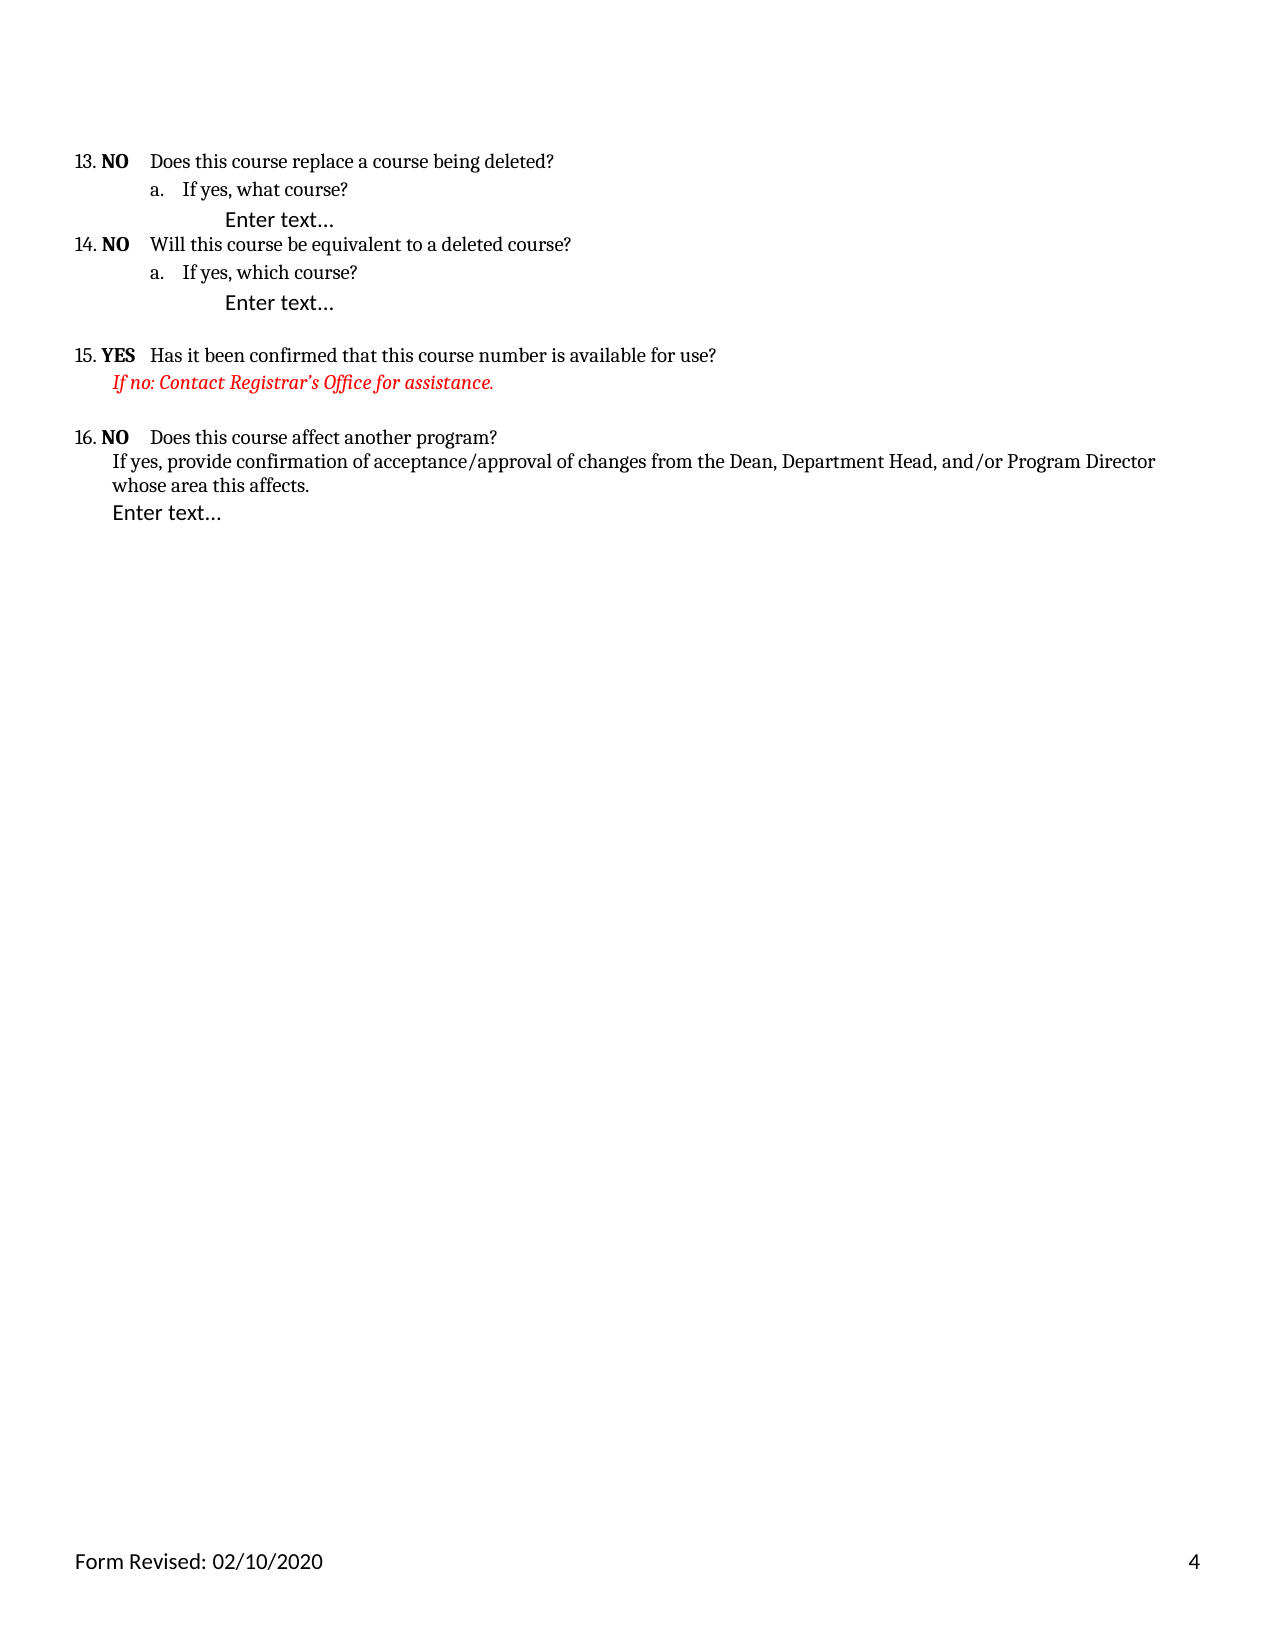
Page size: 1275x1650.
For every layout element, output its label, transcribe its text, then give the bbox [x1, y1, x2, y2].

text 16. Does this course affect another program? [75, 426, 1200, 450]
text If yes, provide confirmation of acceptance/approval of changes from the Dean, Department Head, and/or Program Director whose area this affects. [112, 450, 1200, 498]
text a. If yes, which course? [150, 261, 1200, 284]
text 14. Will this course be equivalent to a deleted course? [75, 233, 1200, 257]
text 15. Has it been confirmed that this course number is available for use? [75, 343, 1200, 367]
text a. If yes, what course? [150, 177, 1200, 201]
text 13. Does this course replace a course being deleted? [75, 150, 1200, 174]
text If no: Contact Registrar’s Office for assistance. [75, 371, 1200, 395]
